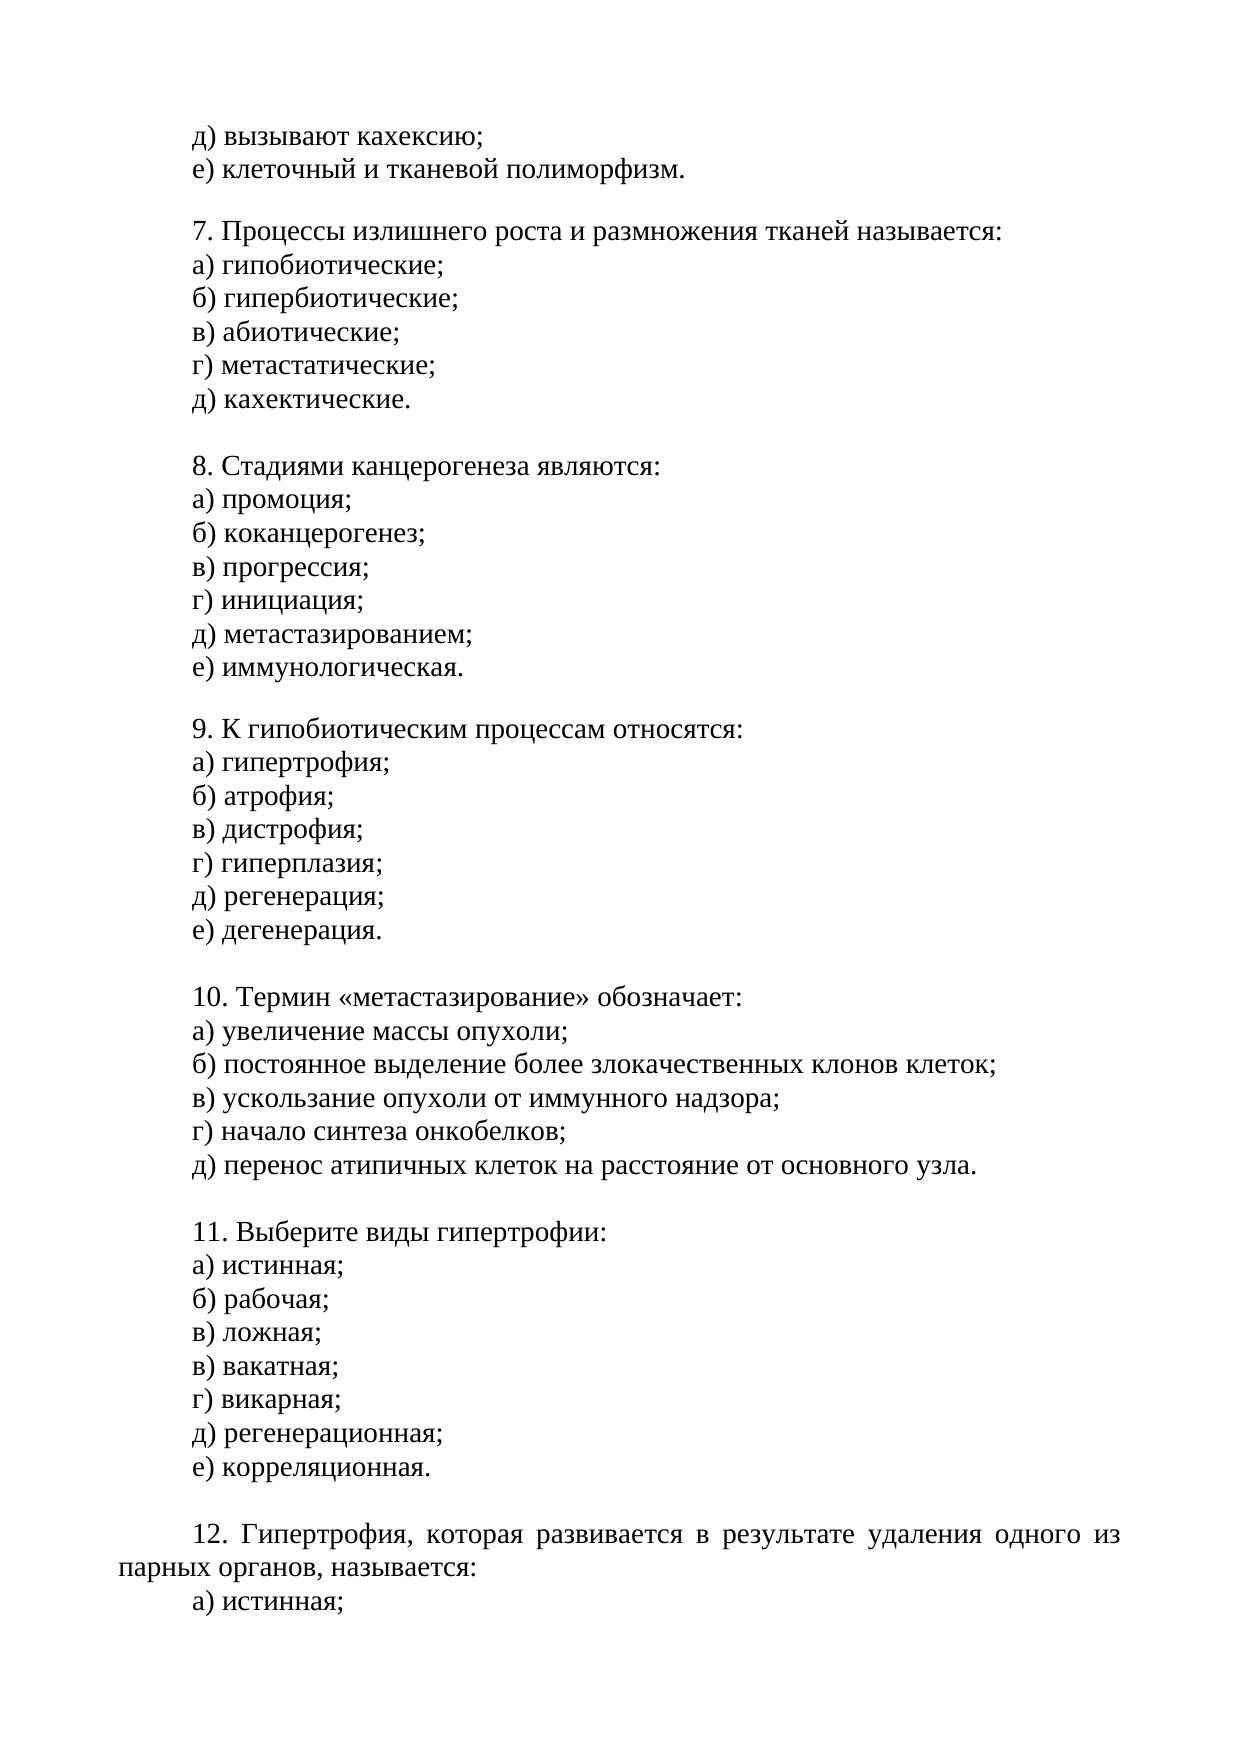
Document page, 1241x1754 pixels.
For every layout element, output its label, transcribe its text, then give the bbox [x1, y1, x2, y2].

text а) истинная; [118, 1247, 1122, 1281]
text д) регенерация; [118, 878, 1122, 912]
text д) перенос атипичных клеток на расстояние от основного узла. [118, 1147, 1122, 1180]
text б) рабочая; [118, 1281, 1122, 1314]
text г) викарная; [118, 1382, 1122, 1415]
text д) регенерационная; [118, 1415, 1122, 1449]
text в) ускользание опухоли от иммунного надзора; [118, 1080, 1122, 1113]
text е) иммунологическая. [118, 649, 1122, 683]
text е) дегенерация. [118, 912, 1122, 946]
text в) прогрессия; [118, 549, 1122, 582]
text г) инициация; [118, 582, 1122, 616]
text в) ложная; [118, 1314, 1122, 1348]
text д) кахектические. [118, 381, 1122, 414]
text 12. Гипертрофия, которая развивается в результате удаления одного из парных органов, называется: [118, 1516, 1122, 1583]
text г) начало синтеза онкобелков; [118, 1113, 1122, 1147]
text в) абиотические; [118, 314, 1122, 347]
text в) дистрофия; [118, 811, 1122, 845]
text б) гипербиотические; [118, 280, 1122, 314]
text в) вакатная; [118, 1348, 1122, 1382]
text б) постоянное выделение более злокачественных клонов клеток; [118, 1046, 1122, 1080]
text а) гипертрофия; [118, 744, 1122, 778]
text 8. Стадиями канцерогенеза являются: [118, 448, 1122, 482]
text а) гипобиотические; [118, 247, 1122, 280]
text д) вызывают кахексию; [118, 118, 1122, 152]
text г) метастатические; [118, 347, 1122, 381]
text 7. Процессы излишнего роста и размножения тканей называется: [118, 213, 1122, 247]
text а) истинная; [118, 1583, 1122, 1616]
text 10. Термин «метастазирование» обозначает: [118, 979, 1122, 1013]
text а) увеличение массы опухоли; [118, 1013, 1122, 1046]
text 11. Выберите виды гипертрофии: [118, 1214, 1122, 1247]
text 9. К гипобиотическим процессам относятся: [118, 711, 1122, 744]
text г) гиперплазия; [118, 845, 1122, 878]
text е) клеточный и тканевой полиморфизм. [118, 152, 1122, 185]
text д) метастазированием; [118, 616, 1122, 649]
text а) промоция; [118, 482, 1122, 515]
text е) корреляционная. [118, 1449, 1122, 1482]
text б) коканцерогенез; [118, 515, 1122, 549]
text б) атрофия; [118, 778, 1122, 811]
